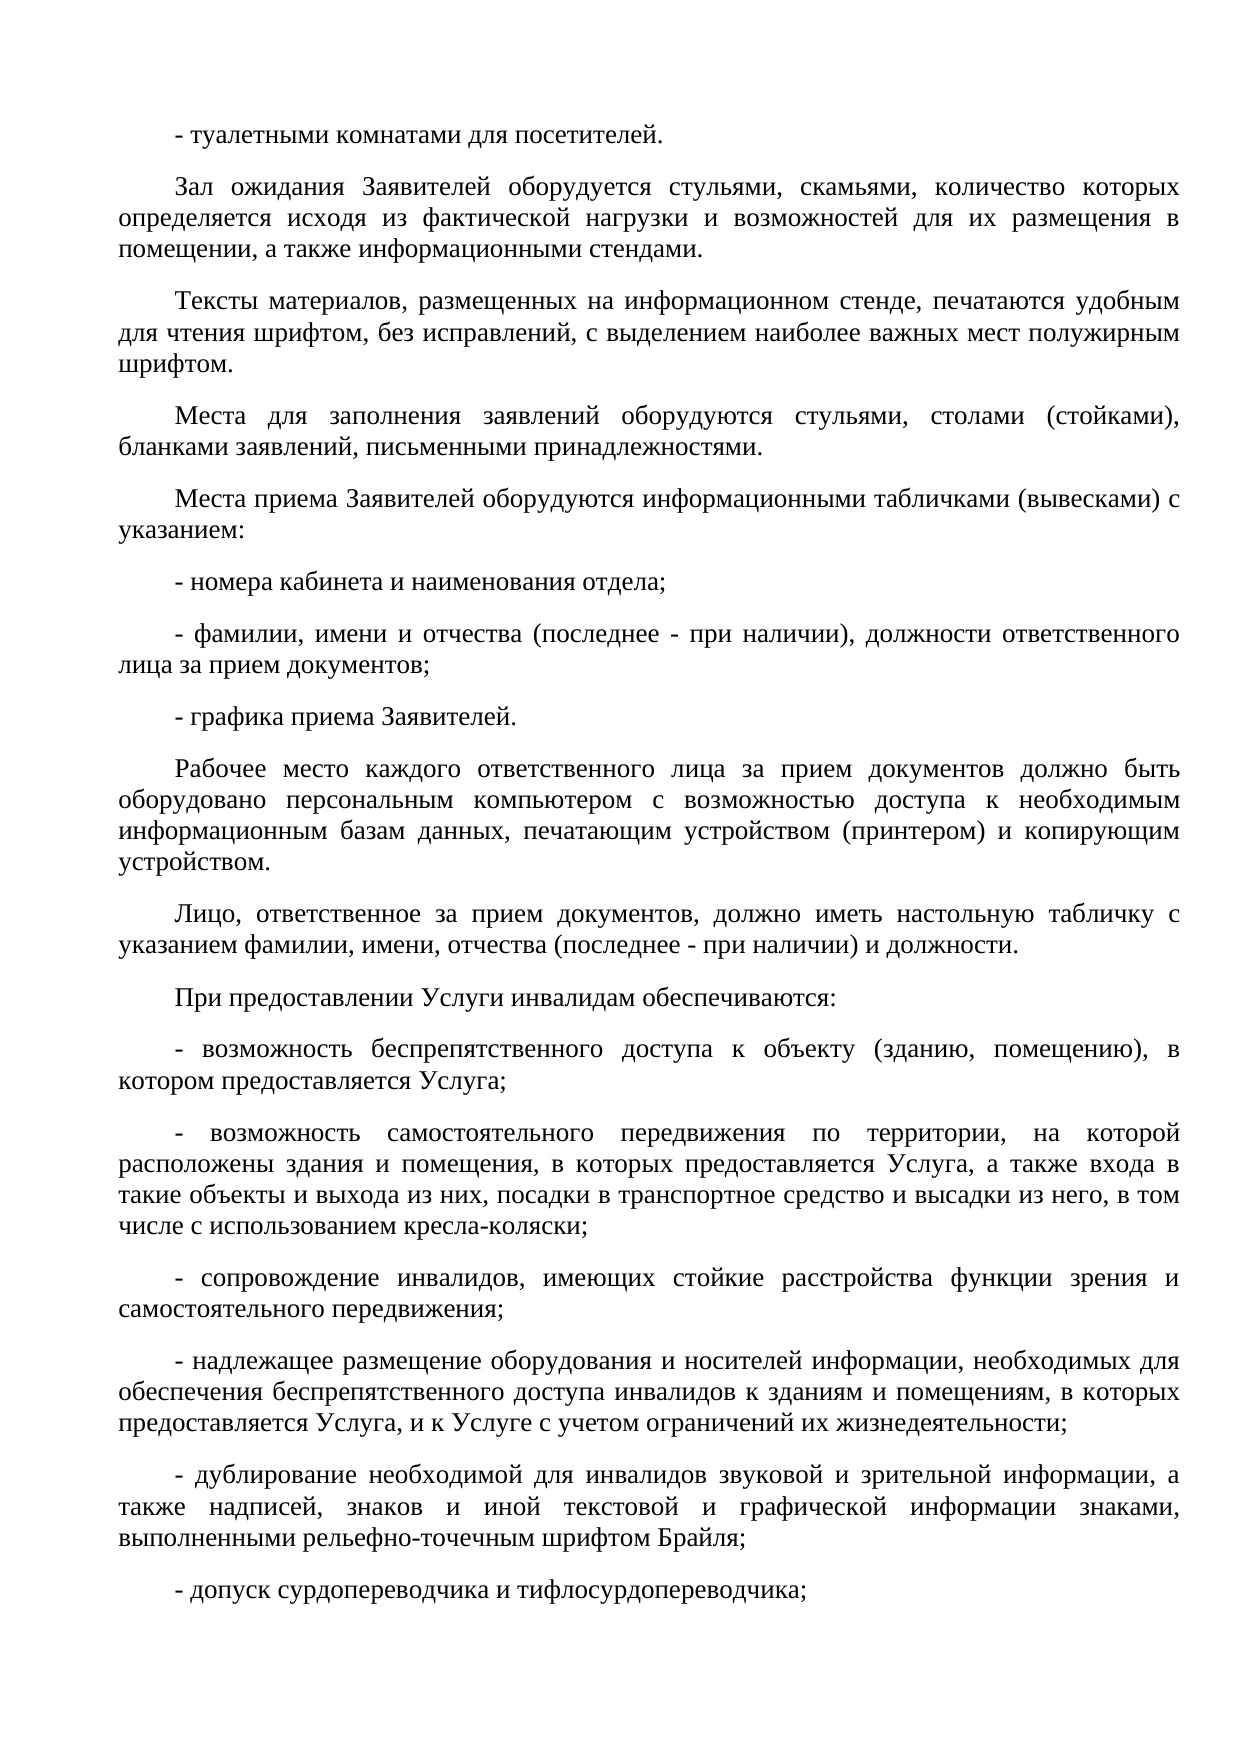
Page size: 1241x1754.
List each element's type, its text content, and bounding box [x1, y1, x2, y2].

text - сопровождение инвалидов, имеющих стойкие расстройства функции зрения и самостоятельного передвижения; [118, 1261, 1181, 1323]
text - допуск сурдопереводчика и тифлосурдопереводчика; [118, 1573, 1181, 1604]
text При предоставлении Услуги инвалидам обеспечиваются: [118, 981, 1181, 1012]
text - надлежащее размещение оборудования и носителей информации, необходимых для обеспечения беспрепятственного доступа инвалидов к зданиям и помещениям, в которых предоставляется Услуга, и к Услуге с учетом ограничений их жизнедеятельности; [118, 1344, 1181, 1438]
text Лицо, ответственное за прием документов, должно иметь настольную табличку с указанием фамилии, имени, отчества (последнее - при наличии) и должности. [118, 897, 1181, 960]
text - графика приема Заявителей. [118, 700, 1181, 731]
text - туалетными комнатами для посетителей. [118, 118, 1181, 149]
text - возможность беспрепятственного доступа к объекту (зданию, помещению), в котором предоставляется Услуга; [118, 1033, 1181, 1095]
text - дублирование необходимой для инвалидов звуковой и зрительной информации, а также надписей, знаков и иной текстовой и графической информации знаками, выполненными рельефно-точечным шрифтом Брайля; [118, 1458, 1181, 1552]
text Места для заполнения заявлений оборудуются стульями, столами (стойками), бланками заявлений, письменными принадлежностями. [118, 399, 1181, 461]
text Зал ожидания Заявителей оборудуется стульями, скамьями, количество которых определяется исходя из фактической нагрузки и возможностей для их размещения в помещении, а также информационными стендами. [118, 170, 1181, 264]
text - возможность самостоятельного передвижения по территории, на которой расположены здания и помещения, в которых предоставляется Услуга, а также входа в такие объекты и выхода из них, посадки в транспортное средство и высадки из него, в том числе с использованием кресла-коляски; [118, 1116, 1181, 1240]
text Рабочее место каждого ответственного лица за прием документов должно быть оборудовано персональным компьютером с возможностью доступа к необходимым информационным базам данных, печатающим устройством (принтером) и копирующим устройством. [118, 752, 1181, 877]
text Места приема Заявителей оборудуются информационными табличками (вывесками) с указанием: [118, 482, 1181, 544]
text Тексты материалов, размещенных на информационном стенде, печатаются удобным для чтения шрифтом, без исправлений, с выделением наиболее важных мест полужирным шрифтом. [118, 284, 1181, 378]
text - фамилии, имени и отчества (последнее - при наличии), должности ответственного лица за прием документов; [118, 617, 1181, 679]
text - номера кабинета и наименования отдела; [118, 565, 1181, 596]
